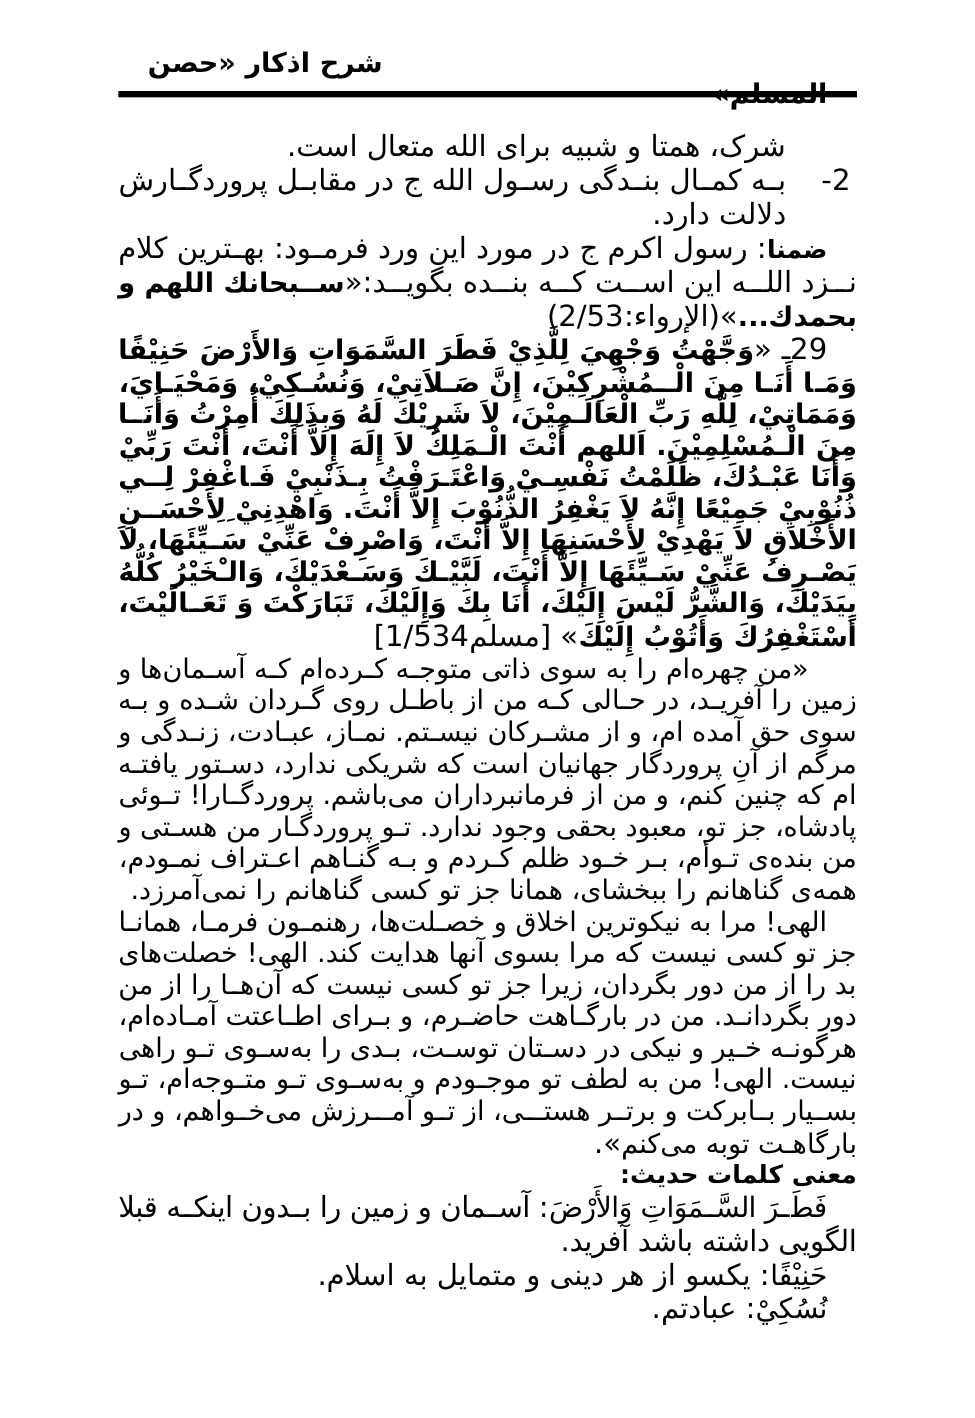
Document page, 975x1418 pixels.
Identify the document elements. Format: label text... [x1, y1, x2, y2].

text معنی کلمات حدیث: [118, 1161, 857, 1190]
text فَطَرَ السَّمَوَاتِ وَالأَرْضَ: آسمان و زمین را بدون اینکه قبلا الگویی داشته باشد آفرید. [118, 1190, 857, 1258]
text ضمنا: رسول اکرم ج در مورد این ورد فرمود: بهترین کلام نزد الله این است که بنده بگوید:«سبحانك اللهم و بحمدك...»(الإرواء:2/53) [118, 231, 857, 333]
text حَنِيْفًا: یکسو از هر دینی و متمایل به اسلام. [118, 1258, 857, 1292]
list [118, 129, 821, 163]
list به کمال بندگی رسول الله ج در مقابل پروردگارش دلالت دارد. [118, 163, 821, 231]
text الهى! مرا به نیکوترین اخلاق و خصلت‌ها، رهنمون فرما، همانا جز تو کسى نیست که مرا بسوى آنها هدایت کند. الهى! خصلت‌هاى بد را از من دور بگردان، زیرا جز تو کسى نیست که آن‌ها را از من دور بگرداند. من در بارگاهت حاضرم، و براى اطاعتت آماده‌ام، هرگونه خیر و نیکى در دستان توست، بدى را به‌سوى تو راهى نیست. الهى! من به لطف تو موجودم و به‌سوى تو متوجه‌ام، تو بسیار بابرکت و برتر هستـى، از تو آمـرزش مى‌خواهم، و در بارگاهـت توبه مى‌کنم». [118, 906, 857, 1161]
text نُسُكِيْ: عبادتم. [118, 1292, 857, 1326]
text «من چهره‌ام را به سوى ذاتى متوجه کرده‌ام که آسمان‌ها و زمین را آفرید، در حالى که من از باطل روى گردان شده و به سوى حق آمده ام، و از مشرکان نیستم. نماز، عبادت، زندگى و مرگم از آنِ پروردگار جهانیان است که شریکى ندارد، دستور یافته ام که چنین کنم، و من از فرمانبرداران مى‌باشم. پروردگارا! توئى پادشاه، جز تو، معبود بحقی وجود ندارد. تو پروردگار من هستى و من بنده‌ى توأم، بر خود ظلم کردم و به گناهم اعتراف نمودم، همه‌ى گناهانم را ببخشاى، همانا جز تو کسى گناهانم را نمى‌آمرزد. [118, 653, 857, 906]
text 29ـ «وَجَّهْتُ وَجْهِيَ لِلَّذِيْ فَطَرَ السَّمَوَاتِ وَالأَرْضَ حَنِيْفًا وَمَا أَنَا مِنَ الْـمُشْرِكِيْنَ، إِنَّ صَلاَتِيْ، وَنُسُكِيْ، وَمَحْيَايَ، وَمَمَاتِيْ، لِلَّهِ رَبِّ الْعَالَـمِيْنَ، لاَ شَرِيْكَ لَهُ وَبِذَلِكَ أُمِرْتُ وَأَنَا مِنَ الْـمُسْلِمِيْنَ. اَللهم أَنْتَ الْـمَلِكُ لاَ إِلَهَ إِلاَّ أَنْتَ، أَنْتَ رَبِّيْ وَأَنَا عَبْدُكَ، ظَلَمْتُ نَفْسِيْ وَاعْتَرَفْتُ بِذَنْبِيْ فَاغْفِرْ لِـي ذُنُوْبِيْ جَمِيْعًا إِنَّهُ لاَ يَغْفِرُ الذُّنُوْبَ إِلاَّ أَنْتَ. وَاهْدِنِيْ ِلِأَحْسَنِ الأَخْلاَقِ لاَ يَهْدِيْ لِأَحْسَنِهَا إِلاَّ أَنْتَ، وَاصْرِفْ عَنِّيْ سَيِّئَهَا، لاَ يَصْرِفُ عَنِّيْ سَيِّئَهَا إِلاَّ أَنْتَ، لَبَّيْكَ وَسَعْدَيْكَ، وَالـْخَيْرُ كُلُّهُ بِيَدَيْكَ، وَالشَّرُّ لَيْسَ إِلَيْكَ، أَنَا بِكَ وَإِلَيْكَ، تَبَارَكْتَ وَ تَعَالَيْتَ، أَسْتَغْفِرُكَ وَأَتُوْبُ إِلَيْكَ» [مسلم1/534] [118, 333, 857, 653]
